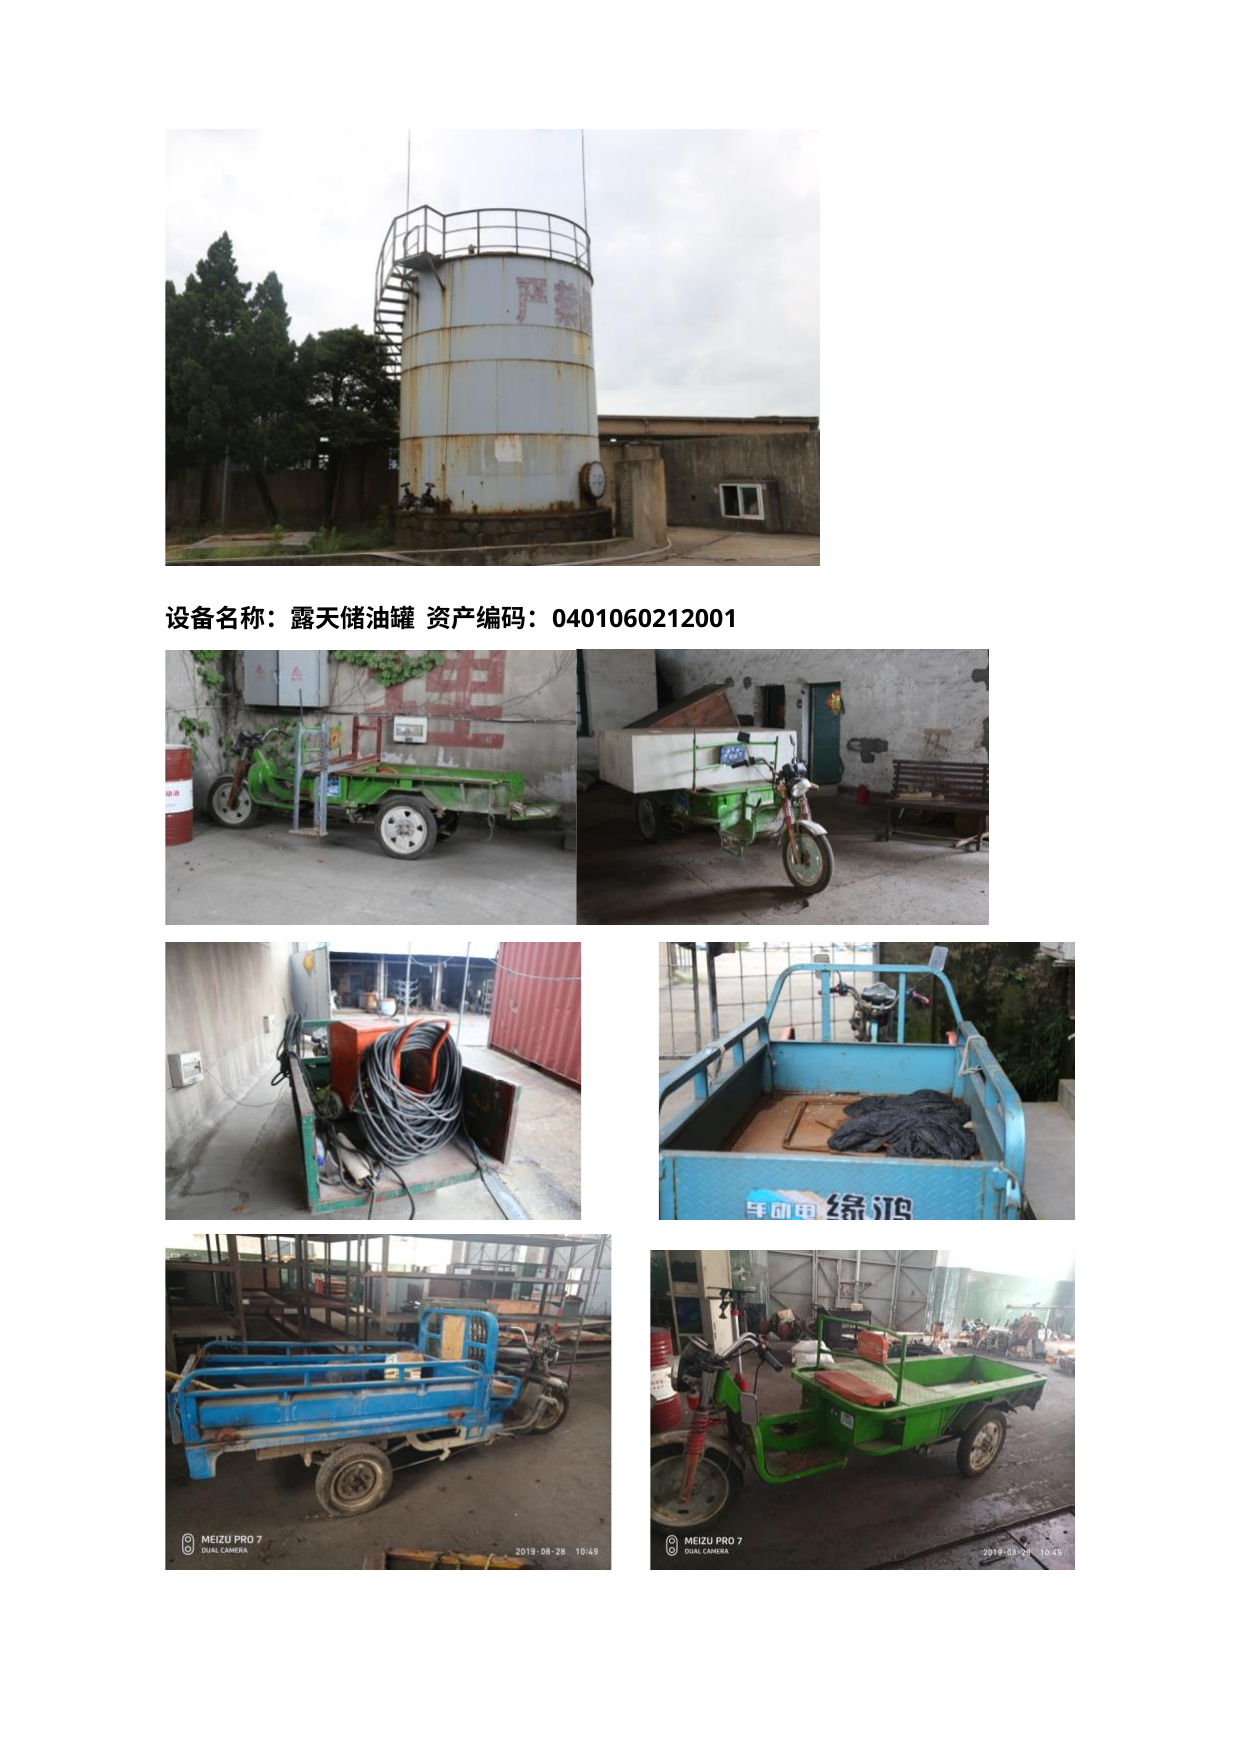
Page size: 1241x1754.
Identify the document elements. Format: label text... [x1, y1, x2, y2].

picture [650, 1250, 1075, 1570]
picture [165, 129, 820, 566]
picture [658, 942, 1075, 1220]
picture [165, 942, 582, 1220]
picture [165, 649, 989, 925]
picture [165, 1234, 612, 1570]
text 设备名称：露天储油罐 资产编码：0401060212001 [165, 584, 1075, 649]
